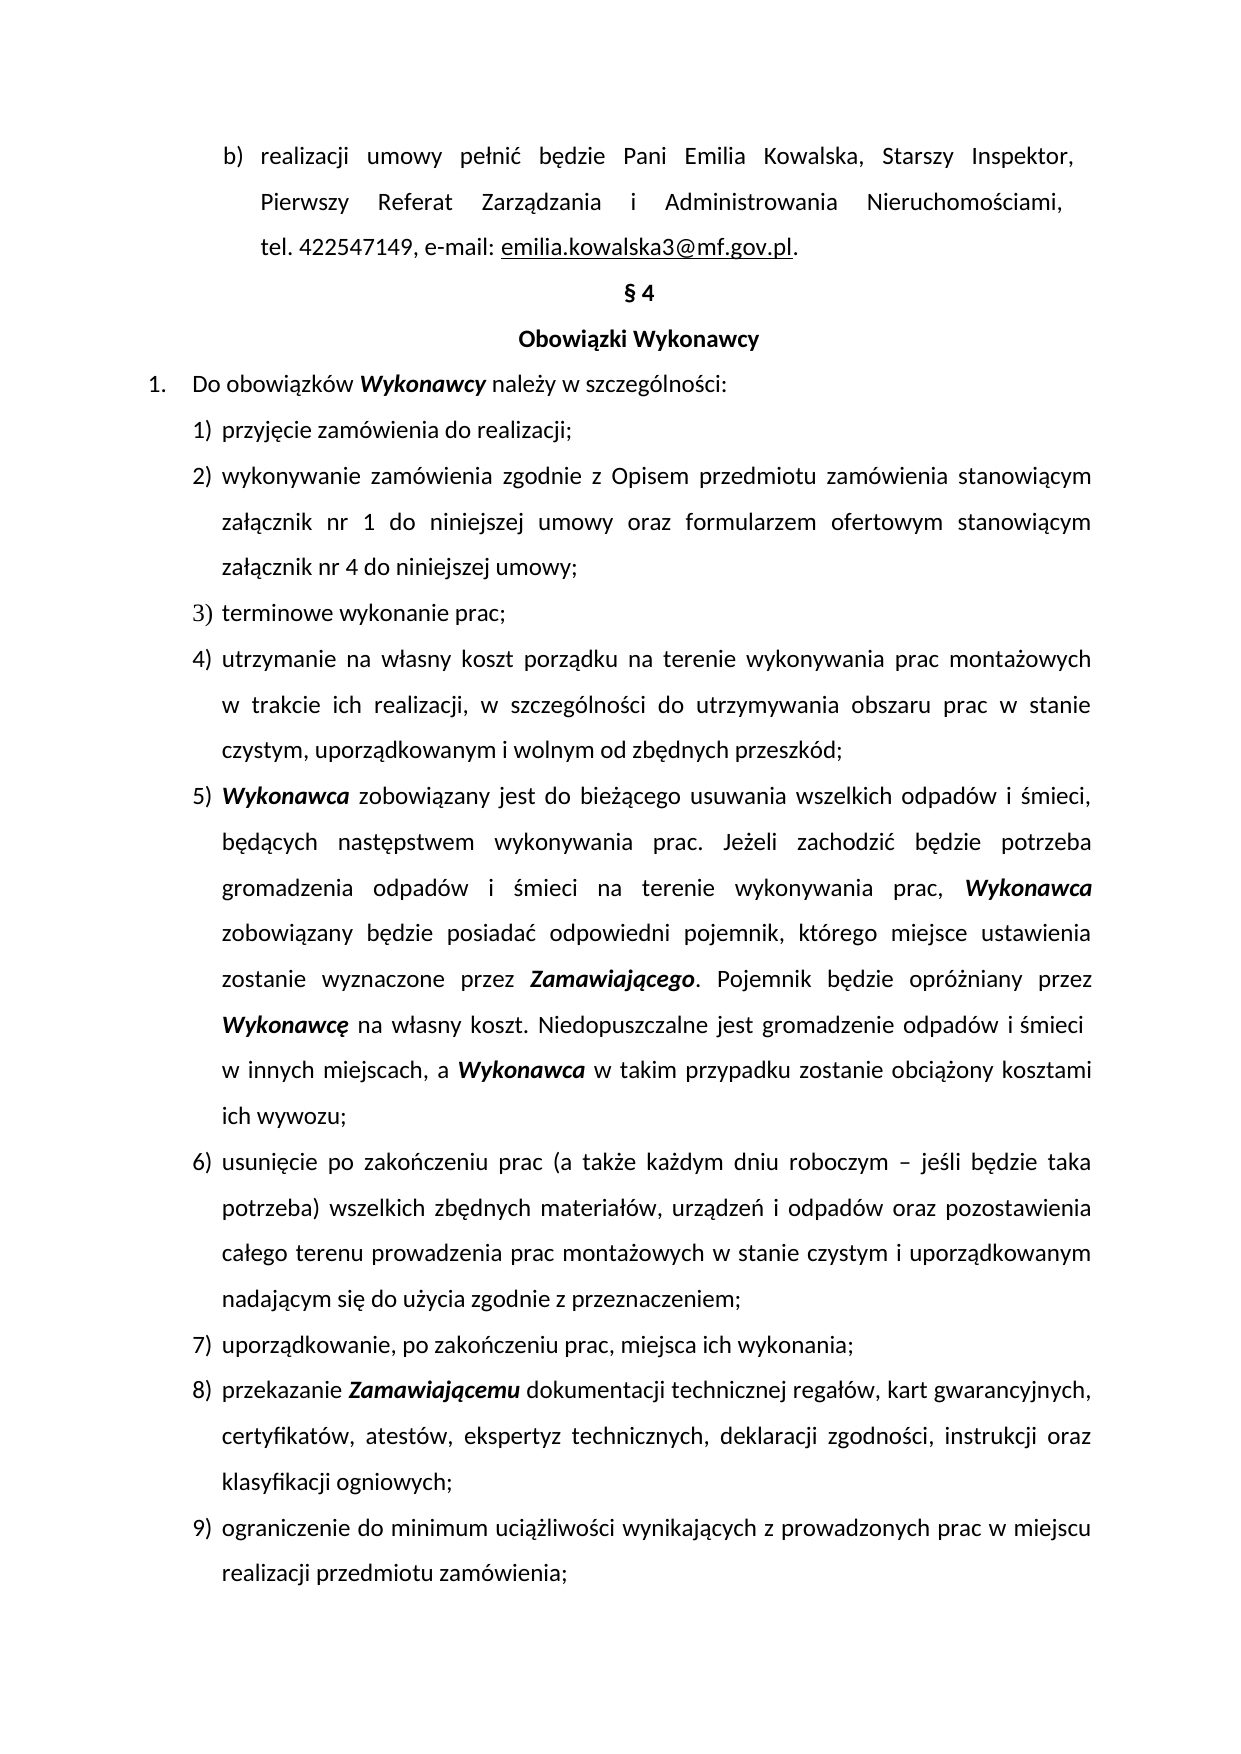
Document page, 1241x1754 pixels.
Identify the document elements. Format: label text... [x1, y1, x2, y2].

list przyjęcie zamówienia do realizacji; [192, 414, 1092, 445]
list przekazanie Zamawiającemu dokumentacji technicznej regałów, kart gwarancyjnych, certyfikatów, atestów, ekspertyz technicznych, deklaracji zgodności, instrukcji oraz klasyfikacji ogniowych; [192, 1375, 1092, 1497]
list uporządkowanie, po zakończeniu prac, miejsca ich wykonania; [192, 1329, 1092, 1359]
list Do obowiązków Wykonawcy należy w szczególności: [148, 369, 1092, 399]
list realizacji umowy pełnić będzie Pani Emilia Kowalska, Starszy Inspektor, Pierwszy Referat Zarządzania i Administrowania Nieruchomościami, tel. 422547149, e-mail: emilia.kowalska3@mf.gov.pl. [223, 140, 1092, 262]
list wykonywanie zamówienia zgodnie z Opisem przedmiotu zamówienia stanowiącym załącznik nr 1 do niniejszej umowy oraz formularzem ofertowym stanowiącym załącznik nr 4 do niniejszej umowy; [192, 460, 1092, 582]
list Wykonawca zobowiązany jest do bieżącego usuwania wszelkich odpadów i śmieci, będących następstwem wykonywania prac. Jeżeli zachodzić będzie potrzeba gromadzenia odpadów i śmieci na terenie wykonywania prac, Wykonawca zobowiązany będzie posiadać odpowiedni pojemnik, którego miejsce ustawienia zostanie wyznaczone przez Zamawiającego. Pojemnik będzie opróżniany przez Wykonawcę na własny koszt. Niedopuszczalne jest gromadzenie odpadów i śmieci w innych miejscach, a Wykonawca w takim przypadku zostanie obciążony kosztami ich wywozu; [192, 780, 1092, 1131]
list § 4 Obowiązki Wykonawcy [185, 277, 1092, 353]
list ograniczenie do minimum uciążliwości wynikających z prowadzonych prac w miejscu realizacji przedmiotu zamówienia; [192, 1512, 1092, 1588]
list utrzymanie na własny koszt porządku na terenie wykonywania prac montażowych w trakcie ich realizacji, w szczególności do utrzymywania obszaru prac w stanie czystym, uporządkowanym i wolnym od zbędnych przeszkód; [192, 643, 1092, 765]
list terminowe wykonanie prac; [192, 597, 1092, 628]
list usunięcie po zakończeniu prac (a także każdym dniu roboczym – jeśli będzie taka potrzeba) wszelkich zbędnych materiałów, urządzeń i odpadów oraz pozostawienia całego terenu prowadzenia prac montażowych w stanie czystym i uporządkowanym nadającym się do użycia zgodnie z przeznaczeniem; [192, 1146, 1092, 1314]
